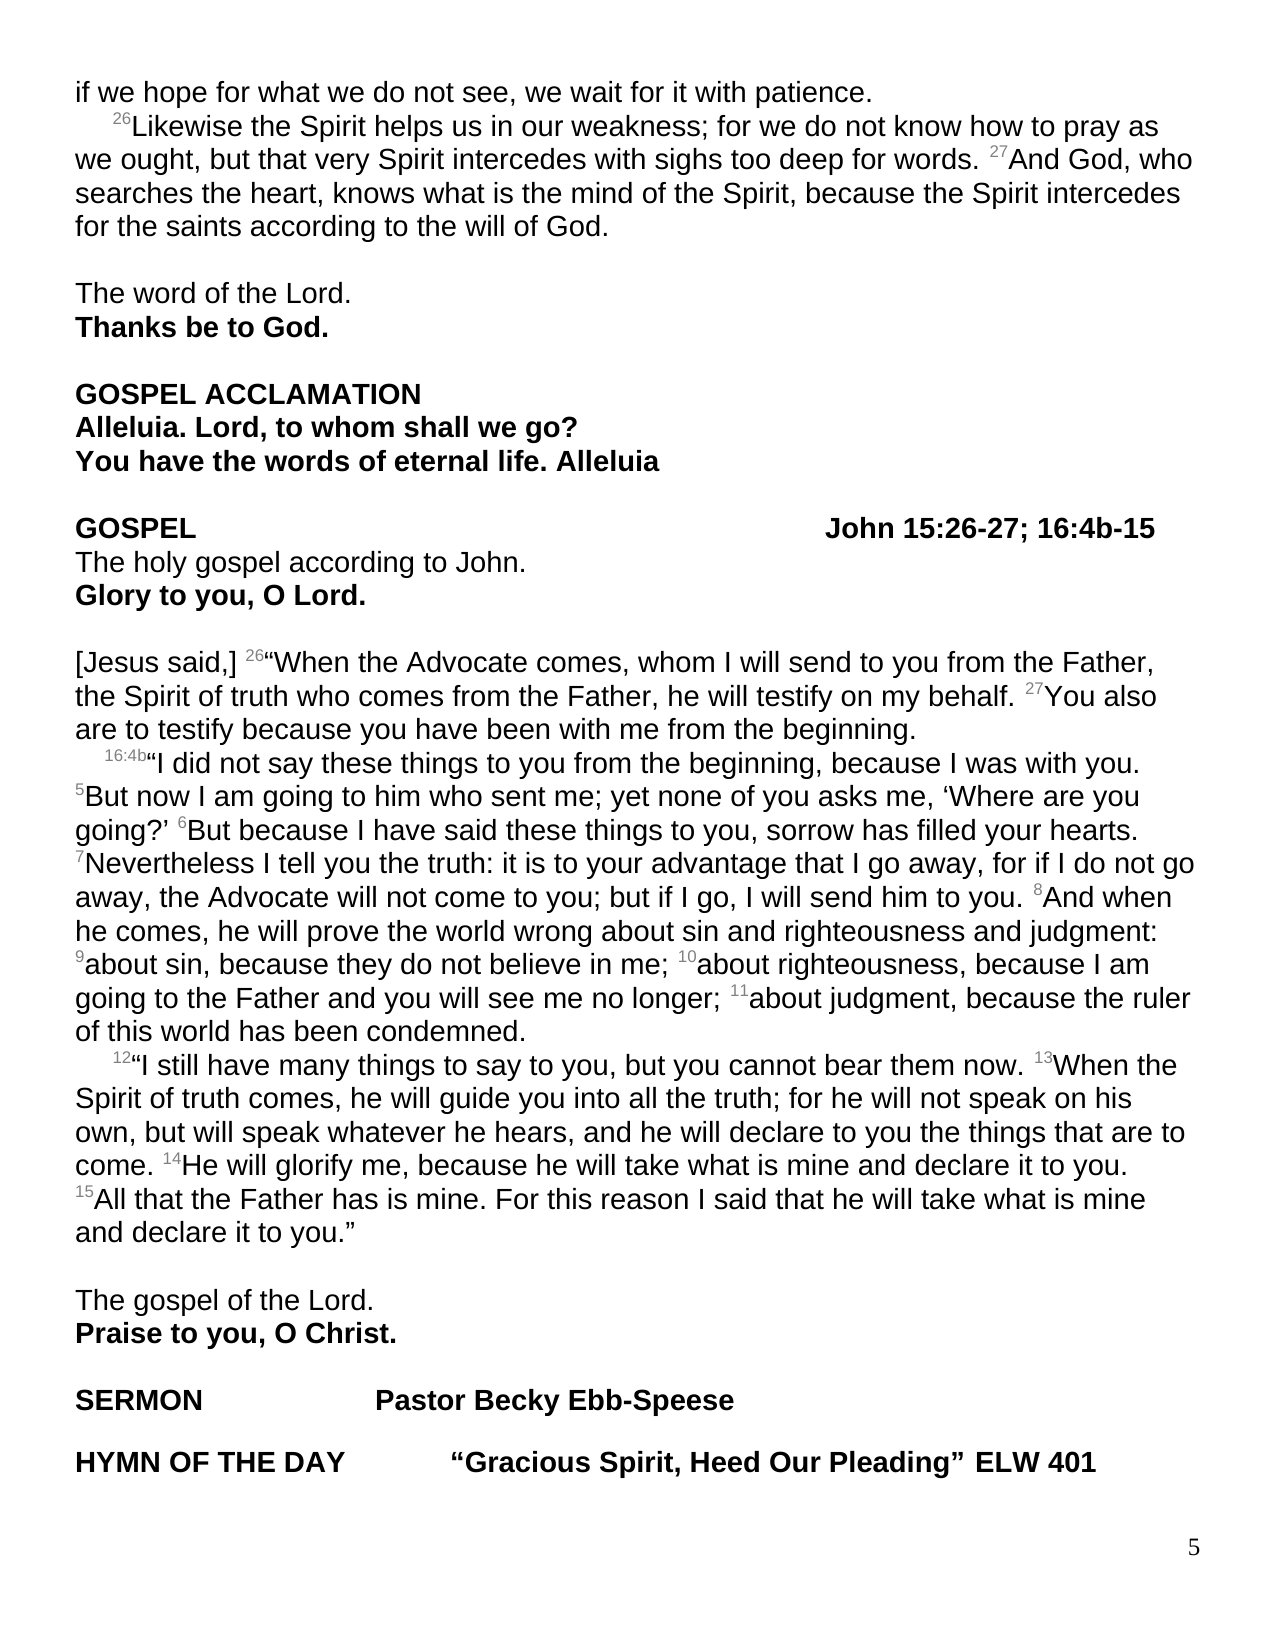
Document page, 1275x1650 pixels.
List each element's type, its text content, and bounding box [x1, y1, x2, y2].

text Gospel John 15:26-27; 16:4b-15 [75, 511, 1200, 544]
text Gospel Acclamation [75, 377, 1200, 410]
text You have the words of eternal life. Alleluia [75, 444, 1200, 477]
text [75, 75, 1200, 243]
text Hymn of the Day “Gracious Spirit, Heed Our Pleading” ELW 401 [75, 1445, 1200, 1479]
text Glory to you, O Lord. [75, 578, 1200, 612]
text The gospel of the Lord. [75, 1282, 1200, 1316]
text The word of the Lord. [75, 276, 1200, 310]
text 15All that the Father has is mine. For this reason I said that he will take what is mine and declare it to you.” [75, 1182, 1200, 1249]
text The holy gospel according to John. [75, 544, 1200, 578]
text [Jesus said,] 26“When the Advocate comes, whom I will send to you from the Father, the Spirit of truth who comes from the Father, he will testify on my behalf. 27You also are to testify because you have been with me from the beginning. 16:4b“I did not say these things to you from the beginning, because I was with you. 5But now I am going to him who sent me; yet none of you asks me, ‘Where are you going?’ 6But because I have said these things to you, sorrow has filled your hearts. 7Nevertheless I tell you the truth: it is to your advantage that I go away, for if I do not go away, the Advocate will not come to you; but if I go, I will send him to you. 8And when he comes, he will prove the world wrong about sin and righteousness and judgment: 9about sin, because they do not believe in me; 10about righteousness, because I am going to the Father and you will see me no longer; 11about judgment, because the ruler of this world has been condemned. 12“I still have many things to say to you, but you cannot bear them now. 13When the Spirit of truth comes, he will guide you into all the truth; for he will not speak on his own, but will speak whatever he hears, and he will declare to you the things that are to come. 14He will glorify me, because he will take what is mine and declare it to you. [75, 645, 1200, 1182]
text SERMON Pastor Becky Ebb-Speese [75, 1383, 1200, 1417]
text Thanks be to God. [75, 310, 1200, 343]
text Alleluia. Lord, to whom shall we go? [75, 410, 1200, 444]
text Praise to you, O Christ. [75, 1316, 1200, 1349]
